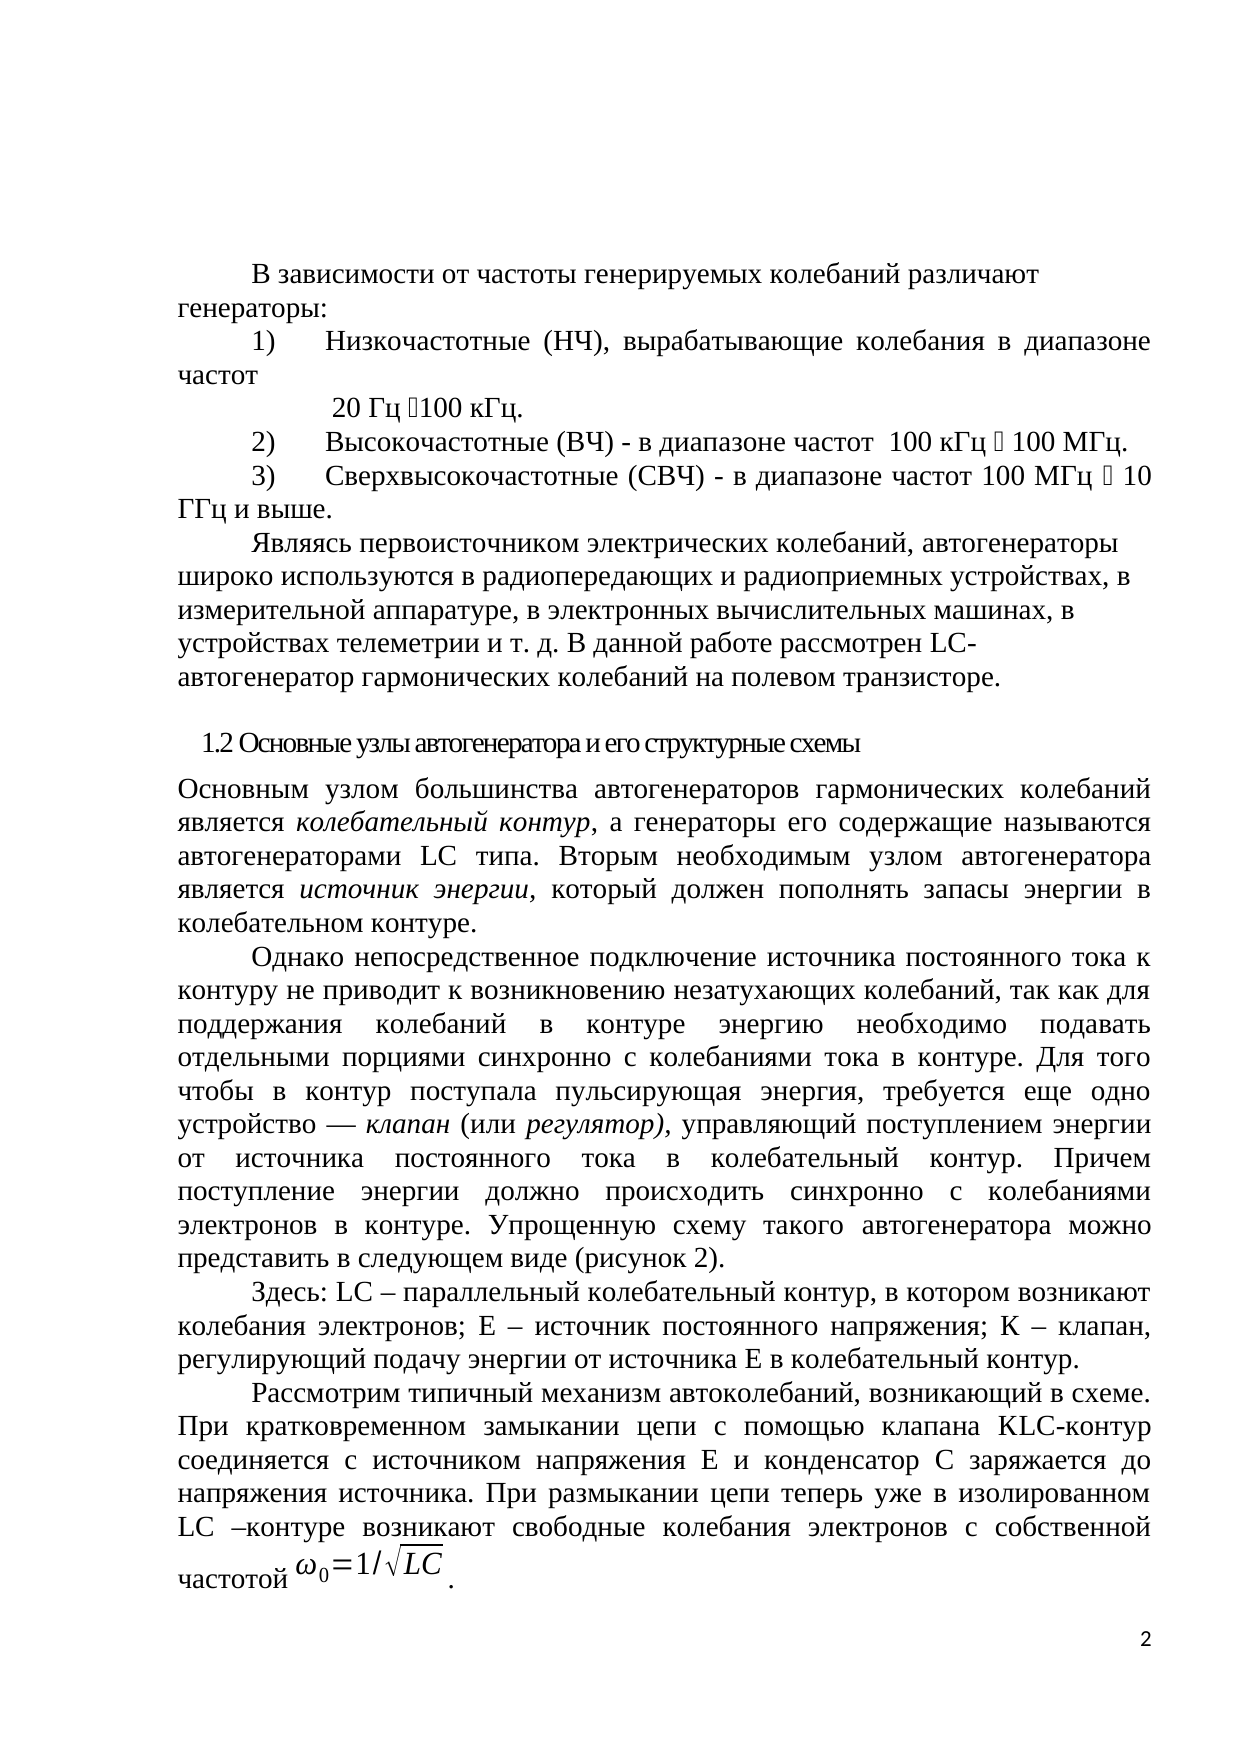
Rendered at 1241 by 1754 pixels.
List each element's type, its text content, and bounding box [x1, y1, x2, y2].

text Являясь первоисточником электрических колебаний, автогенераторы широко используются в радиопередающих и радиоприемных устройствах, в измерительной аппаратуре, в электронных вычислительных машинах, в устройствах телеметрии и т. д. В данной работе рассмотрен LC-автогенератор гармонических колебаний на полевом транзисторе. [177, 525, 1152, 693]
text 20 Гц 100 кГц. [177, 390, 1152, 424]
text Однако непосредственное подключение источника постоянного тока к контуру не приводит к возникновению незатухающих колебаний, так как для поддержания колебаний в контуре энергию необходимо подавать отдельными порциями синхронно с колебаниями тока в контуре. Для того чтобы в контур поступала пульсирующая энергия, требуется еще одно устройство — клапан (или регулятор), управляющий поступлением энергии от источника постоянного тока в колебательный контур. Причем поступление энергии должно происходить синхронно с колебаниями электронов в контуре. Упрощенную схему такого автогенератора можно представить в следующем виде (рисунок 2). [177, 939, 1152, 1274]
text Здесь: LC – параллельный колебательный контур, в котором возникают колебания электронов; E – источник постоянного напряжения; К – клапан, регулирующий подачу энергии от источника Е в колебательный контур. [177, 1274, 1152, 1375]
text Основным узлом большинства автогенераторов гармонических колебаний является колебательный контур, а генераторы его содержащие называются автогенераторами LC типа. Вторым необходимым узлом автогенератора является источник энергии, который должен пополнять запасы энергии в колебательном контуре. [177, 771, 1152, 939]
list Сверхвысокочастотные (СВЧ) - в диапазоне частот 100 МГц 10 ГГц и выше. [177, 458, 1152, 525]
subtitle Основные узлы автогенератора и его структурные схемы [201, 725, 1152, 758]
list Высокочастотные (ВЧ) - в диапазоне частот 100 кГц 100 МГц. [177, 424, 1152, 458]
text В зависимости от частоты генерируемых колебаний различают генераторы: [177, 256, 1152, 323]
list Низкочастотные (НЧ), вырабатывающие колебания в диапазоне частот [177, 323, 1152, 390]
text Рассмотрим типичный механизм автоколебаний, возникающий в схеме. При кратковременном замыкании цепи с помощью клапана КLC-контур соединяется с источником напряжения Е и конденсатор С заряжается до напряжения источника. При размыкании цепи теперь уже в изолированном LC –контуре возникают свободные колебания электронов с собственной частотой . [177, 1375, 1152, 1594]
